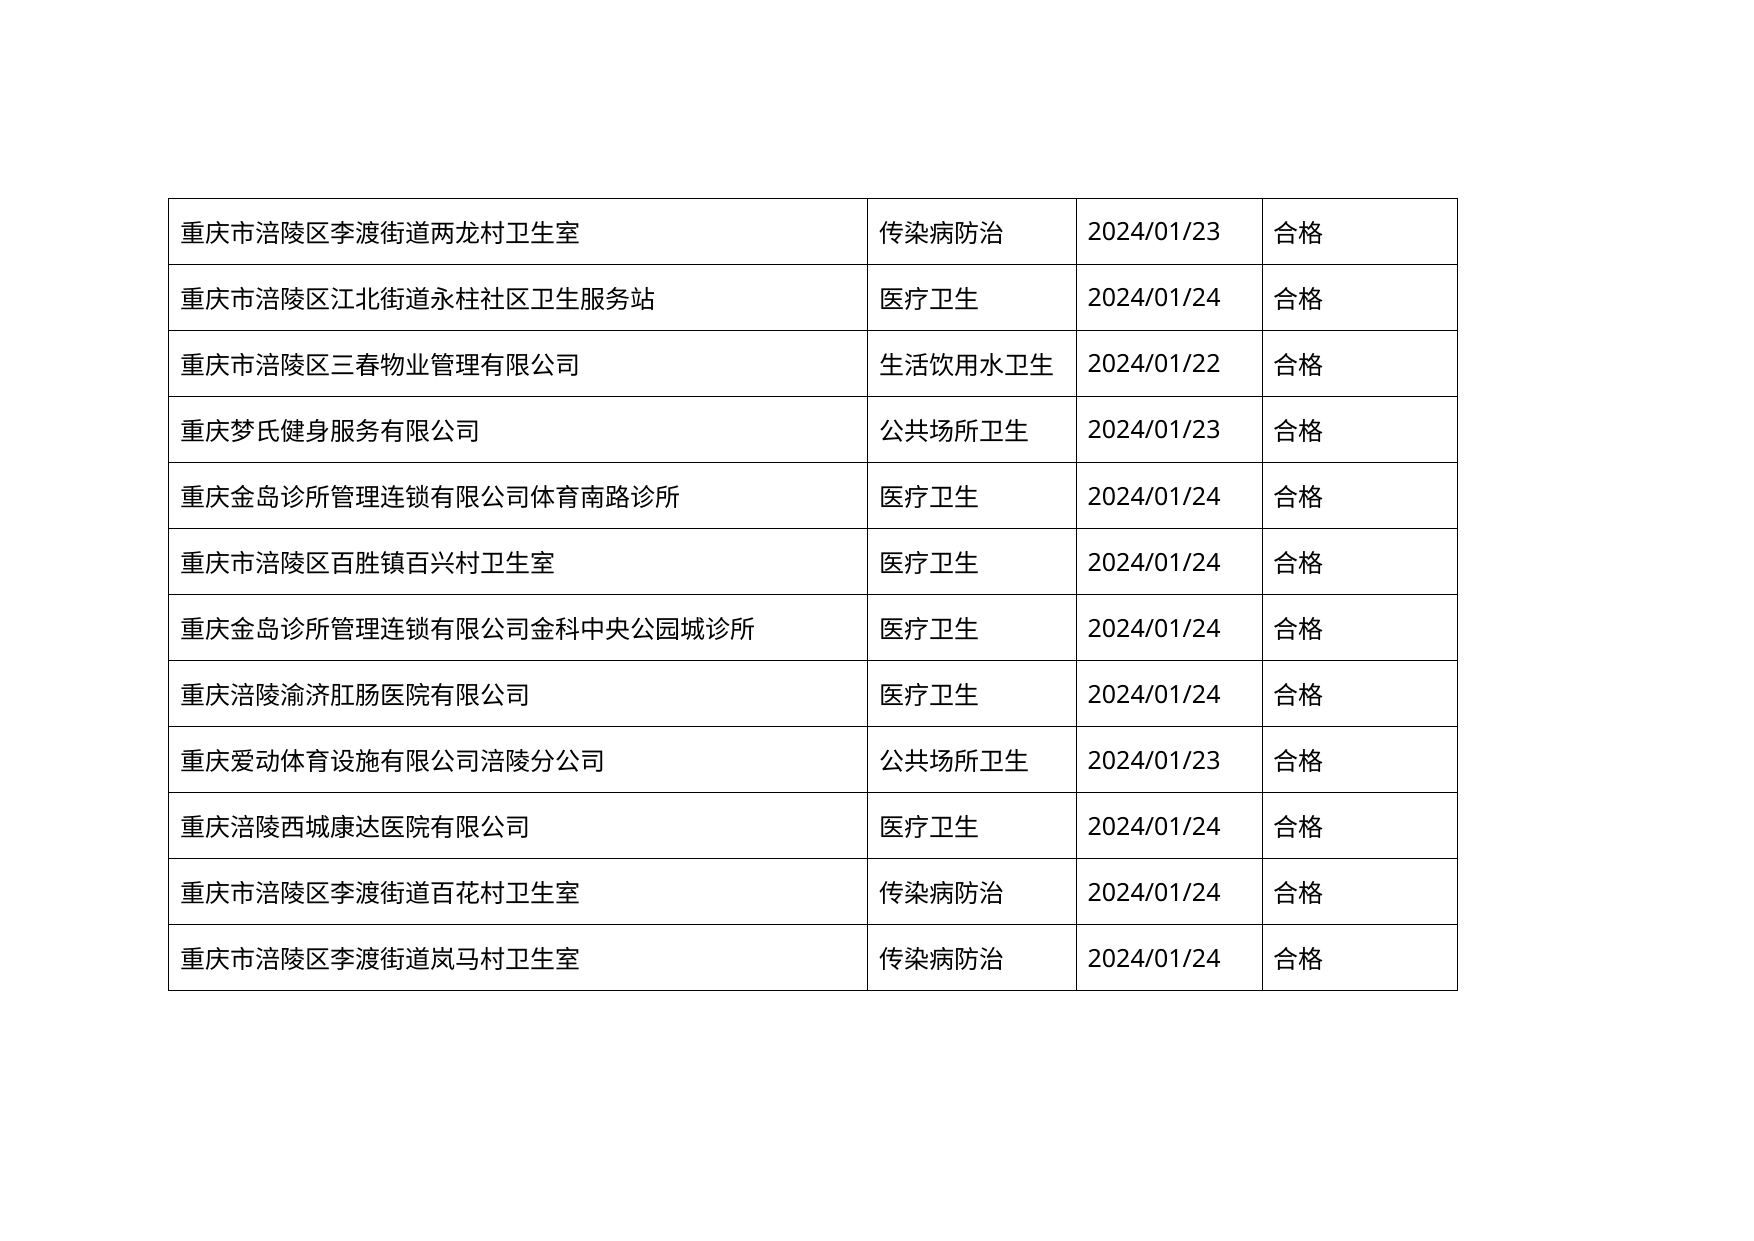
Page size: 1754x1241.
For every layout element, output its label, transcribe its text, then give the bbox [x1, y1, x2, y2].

table_cell 2024/01/24 [1077, 529, 1262, 594]
table_cell 2024/01/24 [1077, 463, 1262, 528]
table_cell 2024/01/22 [1077, 331, 1262, 396]
table_cell 重庆金岛诊所管理连锁有限公司金科中央公园城诊所 [169, 595, 867, 660]
table_cell 医疗卫生 [868, 793, 1076, 858]
table_cell 公共场所卫生 [868, 397, 1076, 462]
table_cell 合格 [1263, 859, 1457, 924]
table_cell 传染病防治 [868, 925, 1076, 990]
table_cell 重庆涪陵西城康达医院有限公司 [169, 793, 867, 858]
table_cell 合格 [1263, 925, 1457, 990]
table_cell 医疗卫生 [868, 595, 1076, 660]
table_cell 合格 [1263, 331, 1457, 396]
table_cell 重庆市涪陵区三春物业管理有限公司 [169, 331, 867, 396]
table_cell 2024/01/24 [1077, 595, 1262, 660]
table_cell 2024/01/23 [1077, 397, 1262, 462]
table_cell 重庆市涪陵区李渡街道岚马村卫生室 [169, 925, 867, 990]
table_cell 医疗卫生 [868, 463, 1076, 528]
table_cell 合格 [1263, 793, 1457, 858]
table_cell 2024/01/24 [1077, 925, 1262, 990]
table_cell 重庆市涪陵区江北街道永柱社区卫生服务站 [169, 265, 867, 330]
table_cell 重庆市涪陵区李渡街道两龙村卫生室 [169, 199, 867, 264]
table_cell 合格 [1263, 661, 1457, 726]
table_cell 医疗卫生 [868, 529, 1076, 594]
table_cell 重庆爱动体育设施有限公司涪陵分公司 [169, 727, 867, 792]
table_cell 合格 [1263, 265, 1457, 330]
table_cell 2024/01/24 [1077, 265, 1262, 330]
table_cell 合格 [1263, 727, 1457, 792]
table_cell 传染病防治 [868, 199, 1076, 264]
table_cell 合格 [1263, 397, 1457, 462]
table_cell 2024/01/23 [1077, 727, 1262, 792]
table_cell 传染病防治 [868, 859, 1076, 924]
table_cell 重庆涪陵渝济肛肠医院有限公司 [169, 661, 867, 726]
table_cell 合格 [1263, 463, 1457, 528]
table_cell 医疗卫生 [868, 661, 1076, 726]
table_cell 重庆市涪陵区百胜镇百兴村卫生室 [169, 529, 867, 594]
table_cell 2024/01/24 [1077, 859, 1262, 924]
table_cell 2024/01/24 [1077, 793, 1262, 858]
table_cell 2024/01/24 [1077, 661, 1262, 726]
table_cell 公共场所卫生 [868, 727, 1076, 792]
table_cell 生活饮用水卫生 [868, 331, 1076, 396]
table_cell 合格 [1263, 595, 1457, 660]
table_cell 重庆市涪陵区李渡街道百花村卫生室 [169, 859, 867, 924]
table_cell 重庆金岛诊所管理连锁有限公司体育南路诊所 [169, 463, 867, 528]
table_cell 重庆梦氏健身服务有限公司 [169, 397, 867, 462]
table_cell 2024/01/23 [1077, 199, 1262, 264]
table_cell 合格 [1263, 199, 1457, 264]
table_cell 医疗卫生 [868, 265, 1076, 330]
table_cell 合格 [1263, 529, 1457, 594]
